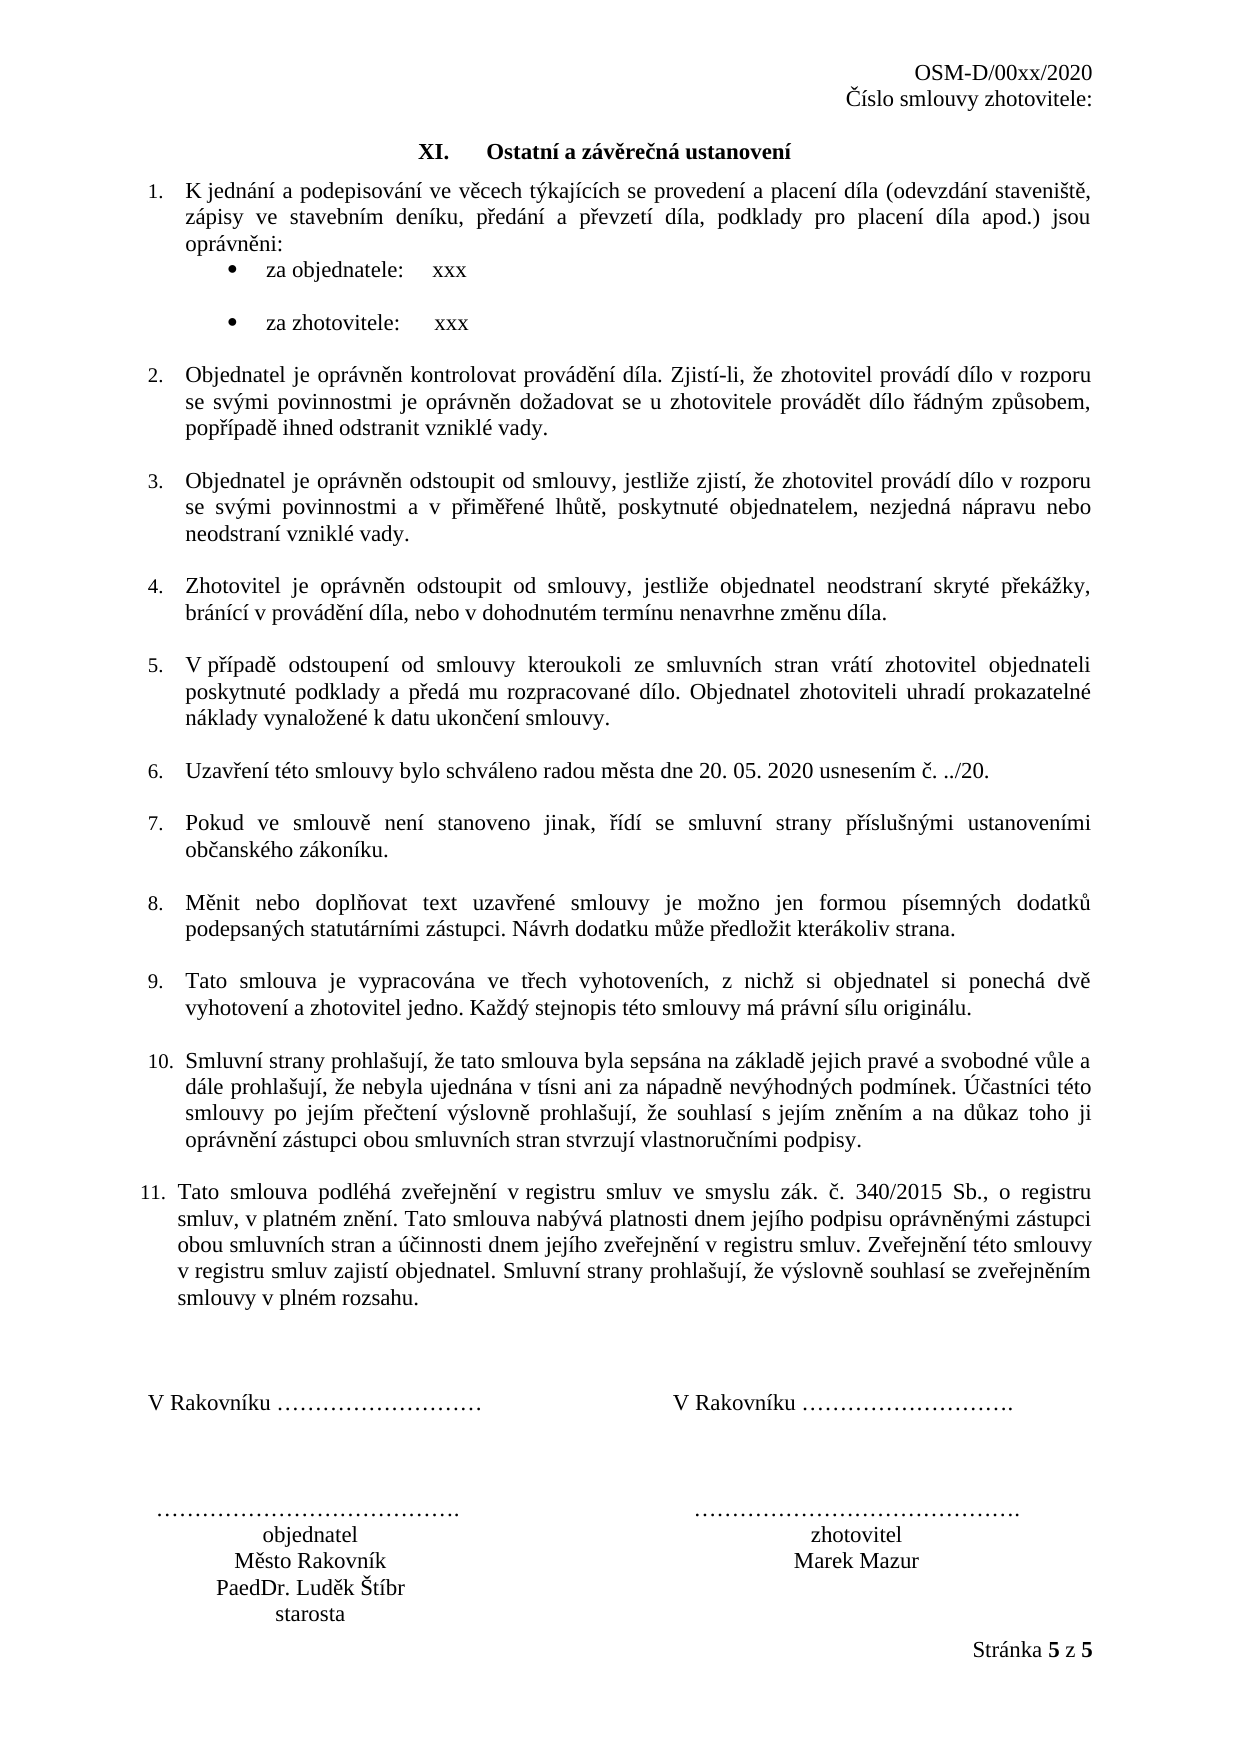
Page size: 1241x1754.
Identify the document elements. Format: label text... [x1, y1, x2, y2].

subtitle V případě odstoupení od smlouvy kteroukoli ze smluvních stran vrátí zhotovitel objednateli poskytnuté podklady a předá mu rozpracované dílo. Objednatel zhotoviteli uhradí prokazatelné náklady vynaložené k datu ukončení smlouvy. [148, 651, 1092, 730]
list za objednatele: xxx [228, 256, 1092, 282]
text PaedDr. Luděk Štíbr [148, 1574, 1092, 1600]
text V Rakovníku ……………………… V Rakovníku ………………………. [148, 1389, 1092, 1416]
subtitle Smluvní strany prohlašují, že tato smlouva byla sepsána na základě jejich pravé a svobodné vůle a dále prohlašují, že nebyla ujednána v tísni ani za nápadně nevýhodných podmínek. Účastníci této smlouvy po jejím přečtení výslovně prohlašují, že souhlasí s jejím zněním a na důkaz toho ji oprávnění zástupci obou smluvních stran stvrzují vlastnoručními podpisy. [148, 1047, 1092, 1152]
subtitle Tato smlouva podléhá zveřejnění v registru smluv ve smyslu zák. č. 340/2015 Sb., o registru smluv, v platném znění. Tato smlouva nabývá platnosti dnem jejího podpisu oprávněnými zástupci obou smluvních stran a účinnosti dnem jejího zveřejnění v registru smluv. Zveřejnění této smlouvy v registru smluv zajistí objednatel. Smluvní strany prohlašují, že výslovně souhlasí se zveřejněním smlouvy v plném rozsahu. [140, 1178, 1092, 1310]
subtitle Zhotovitel je oprávněn odstoupit od smlouvy, jestliže objednatel neodstraní skryté překážky, bránící v provádění díla, nebo v dohodnutém termínu nenavrhne změnu díla. [148, 572, 1092, 625]
subtitle Objednatel je oprávněn kontrolovat provádění díla. Zjistí-li, že zhotovitel provádí dílo v rozporu se svými povinnostmi je oprávněn dožadovat se u zhotovitele provádět dílo řádným způsobem, popřípadě ihned odstranit vzniklé vady. [148, 361, 1092, 441]
subtitle K jednání a podepisování ve věcech týkajících se provedení a placení díla (odevzdání staveniště, zápisy ve stavebním deníku, předání a převzetí díla, podklady pro placení díla apod.) jsou oprávněni: [148, 177, 1092, 256]
text Město Rakovník Marek Mazur [148, 1547, 1092, 1574]
list za zhotovitele: xxx [228, 309, 1092, 335]
subtitle Pokud ve smlouvě není stanoveno jinak, řídí se smluvní strany příslušnými ustanoveními občanského zákoníku. [148, 809, 1092, 862]
subtitle Měnit nebo doplňovat text uzavřené smlouvy je možno jen formou písemných dodatků podepsaných statutárními zástupci. Návrh dodatku může předložit kterákoliv strana. [148, 888, 1092, 941]
text …………………………………. ……………………………………. [148, 1495, 1092, 1521]
text objednatel zhotovitel [148, 1521, 1092, 1547]
subtitle Objednatel je oprávněn odstoupit od smlouvy, jestliže zjistí, že zhotovitel provádí dílo v rozporu se svými povinnostmi a v přiměřené lhůtě, poskytnuté objednatelem, nezjedná nápravu nebo neodstraní vzniklé vady. [148, 467, 1092, 546]
subtitle Tato smlouva je vypracována ve třech vyhotoveních, z nichž si objednatel si ponechá dvě vyhotovení a zhotovitel jedno. Každý stejnopis této smlouvy má právní sílu originálu. [148, 968, 1092, 1020]
subtitle Ostatní a závěrečná ustanovení [148, 138, 1092, 164]
subtitle Uzavření této smlouvy bylo schváleno radou města dne 20. 05. 2020 usnesením č. ../20. [148, 757, 1092, 783]
text starosta [148, 1600, 1092, 1626]
